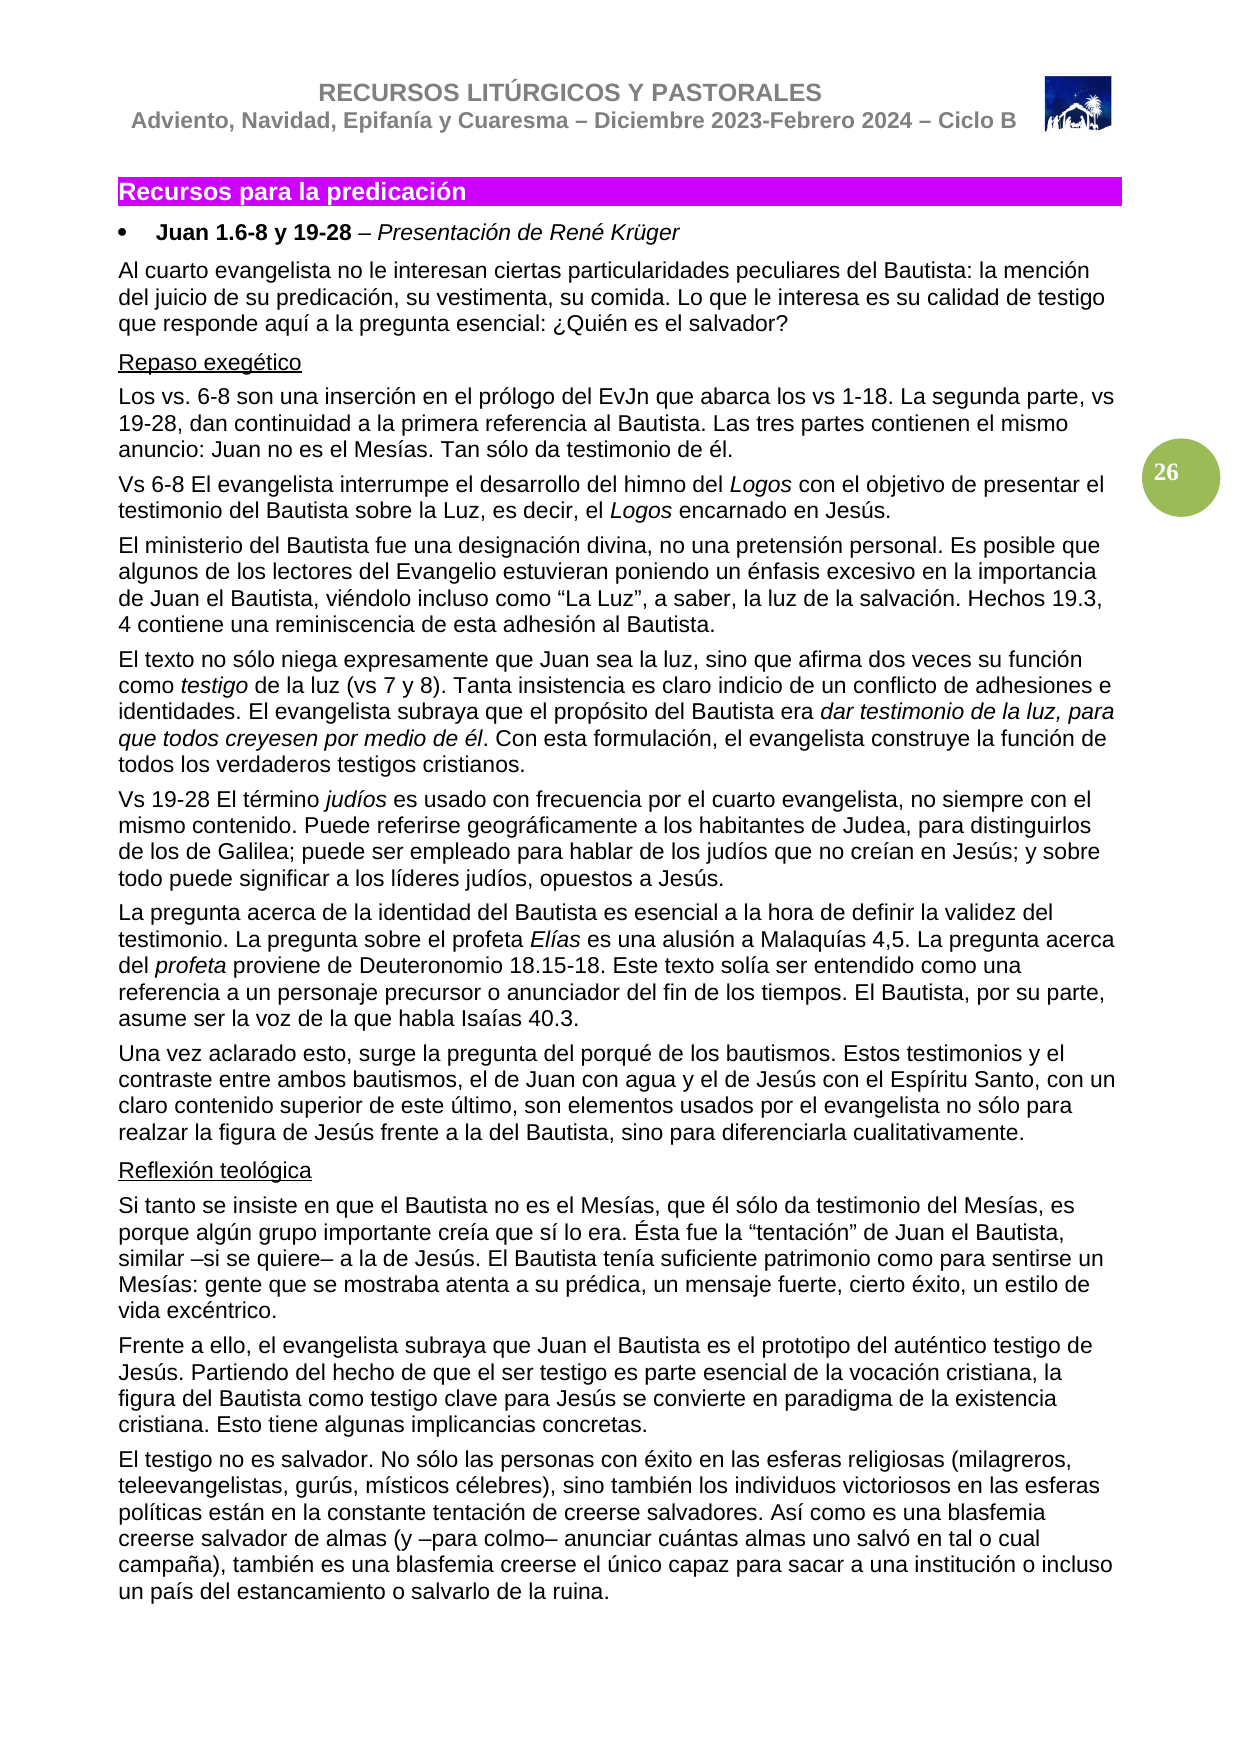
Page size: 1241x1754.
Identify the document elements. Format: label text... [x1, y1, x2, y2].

text El testigo no es salvador. No sólo las personas con éxito en las esferas religiosas (milagreros, teleevangelistas, gurús, místicos célebres), sino también los individuos victoriosos en las esferas políticas están en la constante tentación de creerse salvadores. Así como es una blasfemia creerse salvador de almas (y –para colmo– anunciar cuántas almas uno salvó en tal o cual campaña), también es una blasfemia creerse el único capaz para sacar a una institución o incluso un país del estancamiento o salvarlo de la ruina. [118, 1446, 1116, 1604]
text Frente a ello, el evangelista subraya que Juan el Bautista es el prototipo del auténtico testigo de Jesús. Partiendo del hecho de que el ser testigo es parte esencial de la vocación cristiana, la figura del Bautista como testigo clave para Jesús se convierte en paradigma de la existencia cristiana. Esto tiene algunas implicancias concretas. [118, 1332, 1116, 1438]
text El texto no sólo niega expresamente que Juan sea la luz, sino que afirma dos veces su función como testigo de la luz (vs 7 y 8). Tanta insistencia es claro indicio de un conflicto de adhesiones e identidades. El evangelista subraya que el propósito del Bautista era dar testimonio de la luz, para que todos creyesen por medio de él. Con esta formulación, el evangelista construye la función de todos los verdaderos testigos cristianos. [118, 646, 1116, 777]
text Vs 6-8 El evangelista interrumpe el desarrollo del himno del Logos con el objetivo de presentar el testimonio del Bautista sobre la Luz, es decir, el Logos encarnado en Jesús. [118, 471, 1116, 523]
text Recursos para la predicación [118, 177, 1122, 206]
text Los vs. 6-8 son una inserción en el prólogo del EvJn que abarca los vs 1-18. La segunda parte, vs 19-28, dan continuidad a la primera referencia al Bautista. Las tres partes contienen el mismo anuncio: Juan no es el Mesías. Tan sólo da testimonio de él. [118, 383, 1116, 462]
text Si tanto se insiste en que el Bautista no es el Mesías, que él sólo da testimonio del Mesías, es porque algún grupo importante creía que sí lo era. Ésta fue la “tentación” de Juan el Bautista, similar –si se quiere– a la de Jesús. El Bautista tenía suficiente patrimonio como para sentirse un Mesías: gente que se mostraba atenta a su prédica, un mensaje fuerte, cierto éxito, un estilo de vida excéntrico. [118, 1192, 1116, 1324]
text Repaso exegético [118, 349, 1116, 375]
text La pregunta acerca de la identidad del Bautista es esencial a la hora de definir la validez del testimonio. La pregunta sobre el profeta Elías es una alusión a Malaquías 4,5. La pregunta acerca del profeta proviene de Deuteronomio 18.15-18. Este texto solía ser entendido como una referencia a un personaje precursor o anunciador del fin de los tiempos. El Bautista, por su parte, asume ser la voz de la que habla Isaías 40.3. [118, 899, 1116, 1031]
text Vs 19-28 El término judíos es usado con frecuencia por el cuarto evangelista, no siempre con el mismo contenido. Puede referirse geográficamente a los habitantes de Judea, para distinguirlos de los de Galilea; puede ser empleado para hablar de los judíos que no creían en Jesús; y sobre todo puede significar a los líderes judíos, opuestos a Jesús. [118, 786, 1116, 891]
picture [1044, 73, 1112, 138]
text Reflexión teológica [118, 1157, 1116, 1184]
text Al cuarto evangelista no le interesan ciertas particularidades peculiares del Bautista: la mención del juicio de su predicación, su vestimenta, su comida. Lo que le interesa es su calidad de testigo que responde aquí a la pregunta esencial: ¿Quién es el salvador? [118, 257, 1116, 336]
list Juan 1.6-8 y 19-28 – Presentación de René Krüger [118, 218, 1122, 245]
text Una vez aclarado esto, surge la pregunta del porqué de los bautismos. Estos testimonios y el contraste entre ambos bautismos, el de Juan con agua y el de Jesús con el Espíritu Santo, con un claro contenido superior de este último, son elementos usados por el evangelista no sólo para realzar la figura de Jesús frente a la del Bautista, sino para diferenciarla cualitativamente. [118, 1039, 1116, 1145]
text El ministerio del Bautista fue una designación divina, no una pretensión personal. Es posible que algunos de los lectores del Evangelio estuvieran poniendo un énfasis excesivo en la importancia de Juan el Bautista, viéndolo incluso como “La Luz”, a saber, la luz de la salvación. Hechos 19.3, 4 contiene una reminiscencia de esta adhesión al Bautista. [118, 532, 1116, 637]
